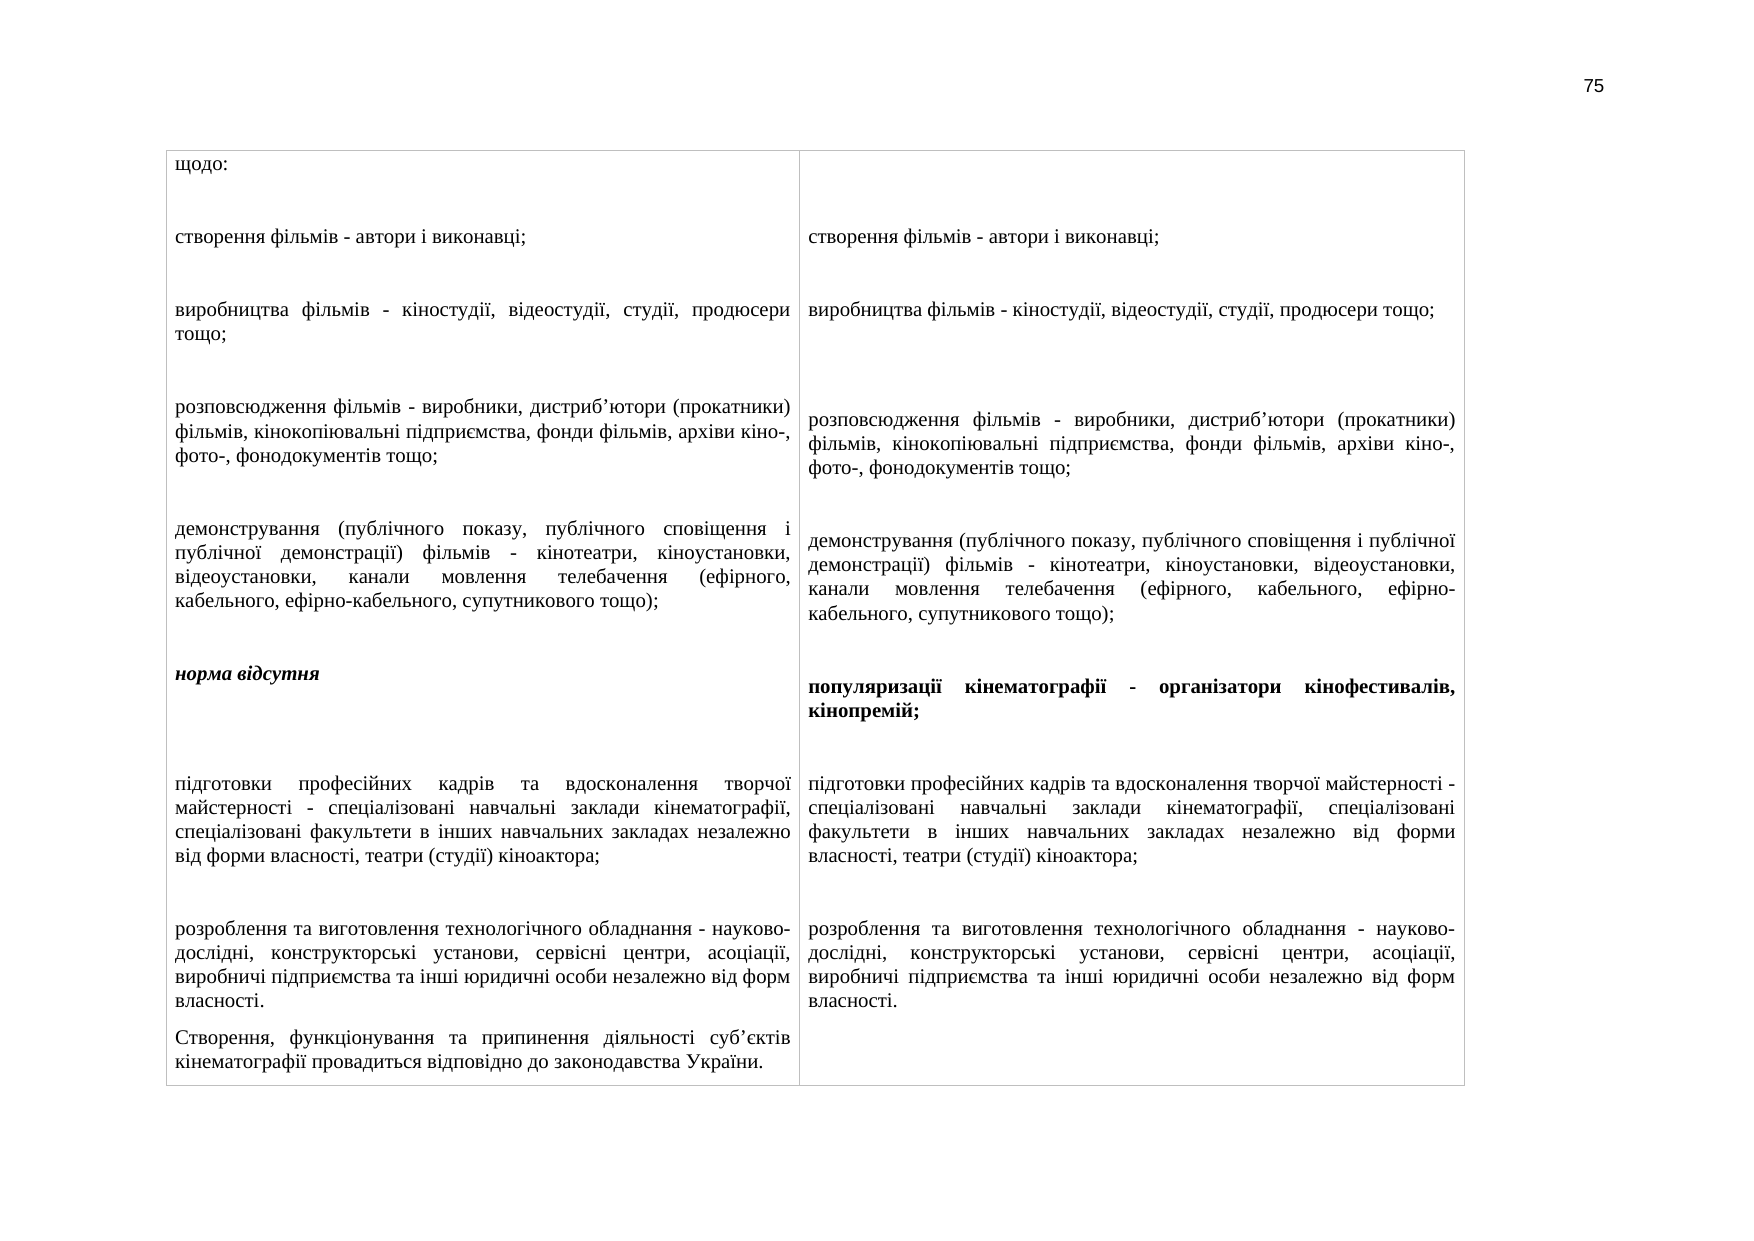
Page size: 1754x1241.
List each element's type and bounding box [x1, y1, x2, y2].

table_cell [800, 151, 1464, 1085]
table_cell [167, 151, 799, 1085]
